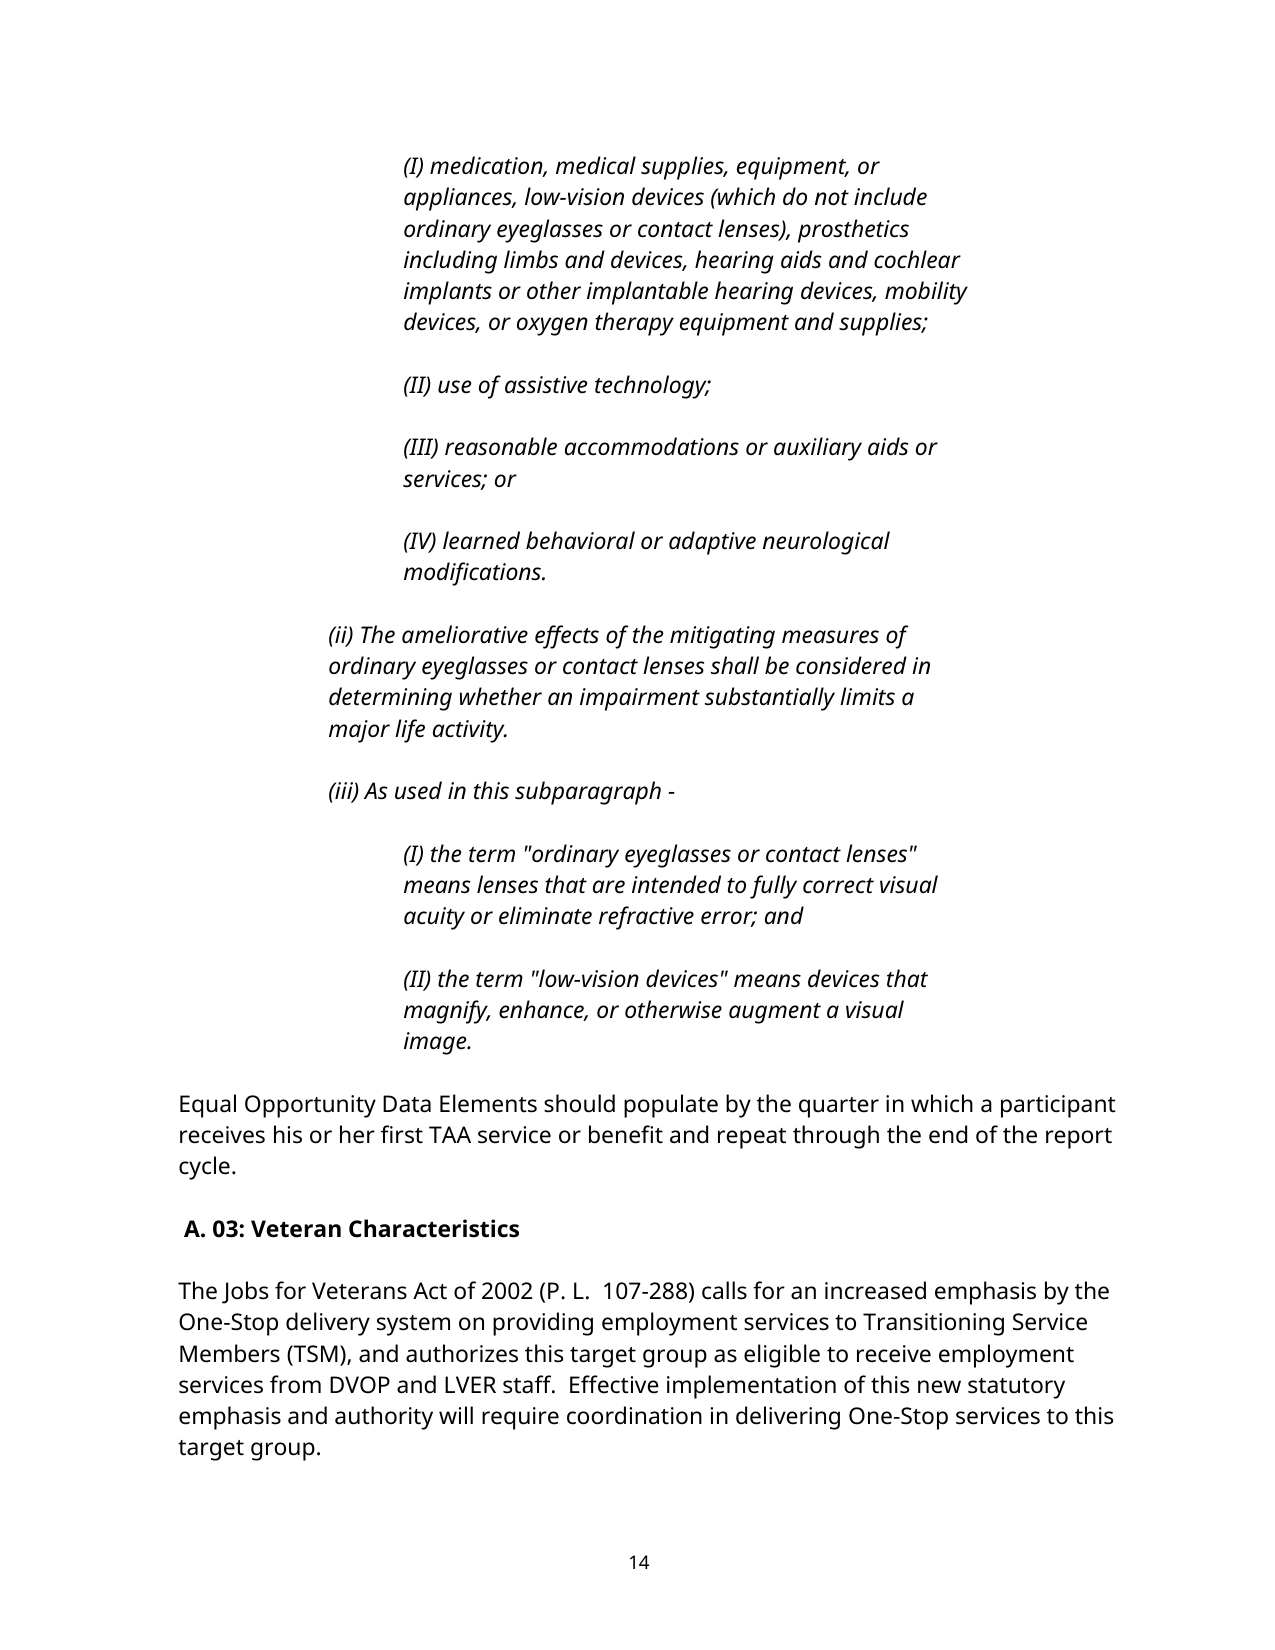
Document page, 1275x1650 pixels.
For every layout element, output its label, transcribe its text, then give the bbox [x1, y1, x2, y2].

text (I) the term "ordinary eyeglasses or contact lenses" means lenses that are intended to fully correct visual acuity or eliminate refractive error; and [403, 837, 975, 931]
text (IV) learned behavioral or adaptive neurological modifications. [403, 525, 975, 587]
text (I) medication, medical supplies, equipment, or appliances, low-vision devices (which do not include ordinary eyeglasses or contact lenses), prosthetics including limbs and devices, hearing aids and cochlear implants or other implantable hearing devices, mobility devices, or oxygen therapy equipment and supplies; [403, 150, 975, 337]
text (ii) The ameliorative effects of the mitigating measures of ordinary eyeglasses or contact lenses shall be considered in determining whether an impairment substantially limits a major life activity. [328, 619, 975, 744]
text (iii) As used in this subparagraph - [328, 775, 975, 806]
text (II) use of assistive technology; [403, 369, 975, 400]
text Equal Opportunity Data Elements should populate by the quarter in which a participant receives his or her first TAA service or benefit and repeat through the end of the report cycle. [178, 1087, 1125, 1181]
text A. 03: Veteran Characteristics [178, 1212, 1125, 1244]
text The Jobs for Veterans Act of 2002 (P. L. 107-288) calls for an increased emphasis by the One-Stop delivery system on providing employment services to Transitioning Service Members (TSM), and authorizes this target group as eligible to receive employment services from DVOP and LVER staff. Effective implementation of this new statutory emphasis and authority will require coordination in delivering One-Stop services to this target group. [178, 1275, 1125, 1462]
text (III) reasonable accommodations or auxiliary aids or services; or [403, 431, 975, 494]
text (II) the term "low-vision devices" means devices that magnify, enhance, or otherwise augment a visual image. [403, 962, 975, 1056]
